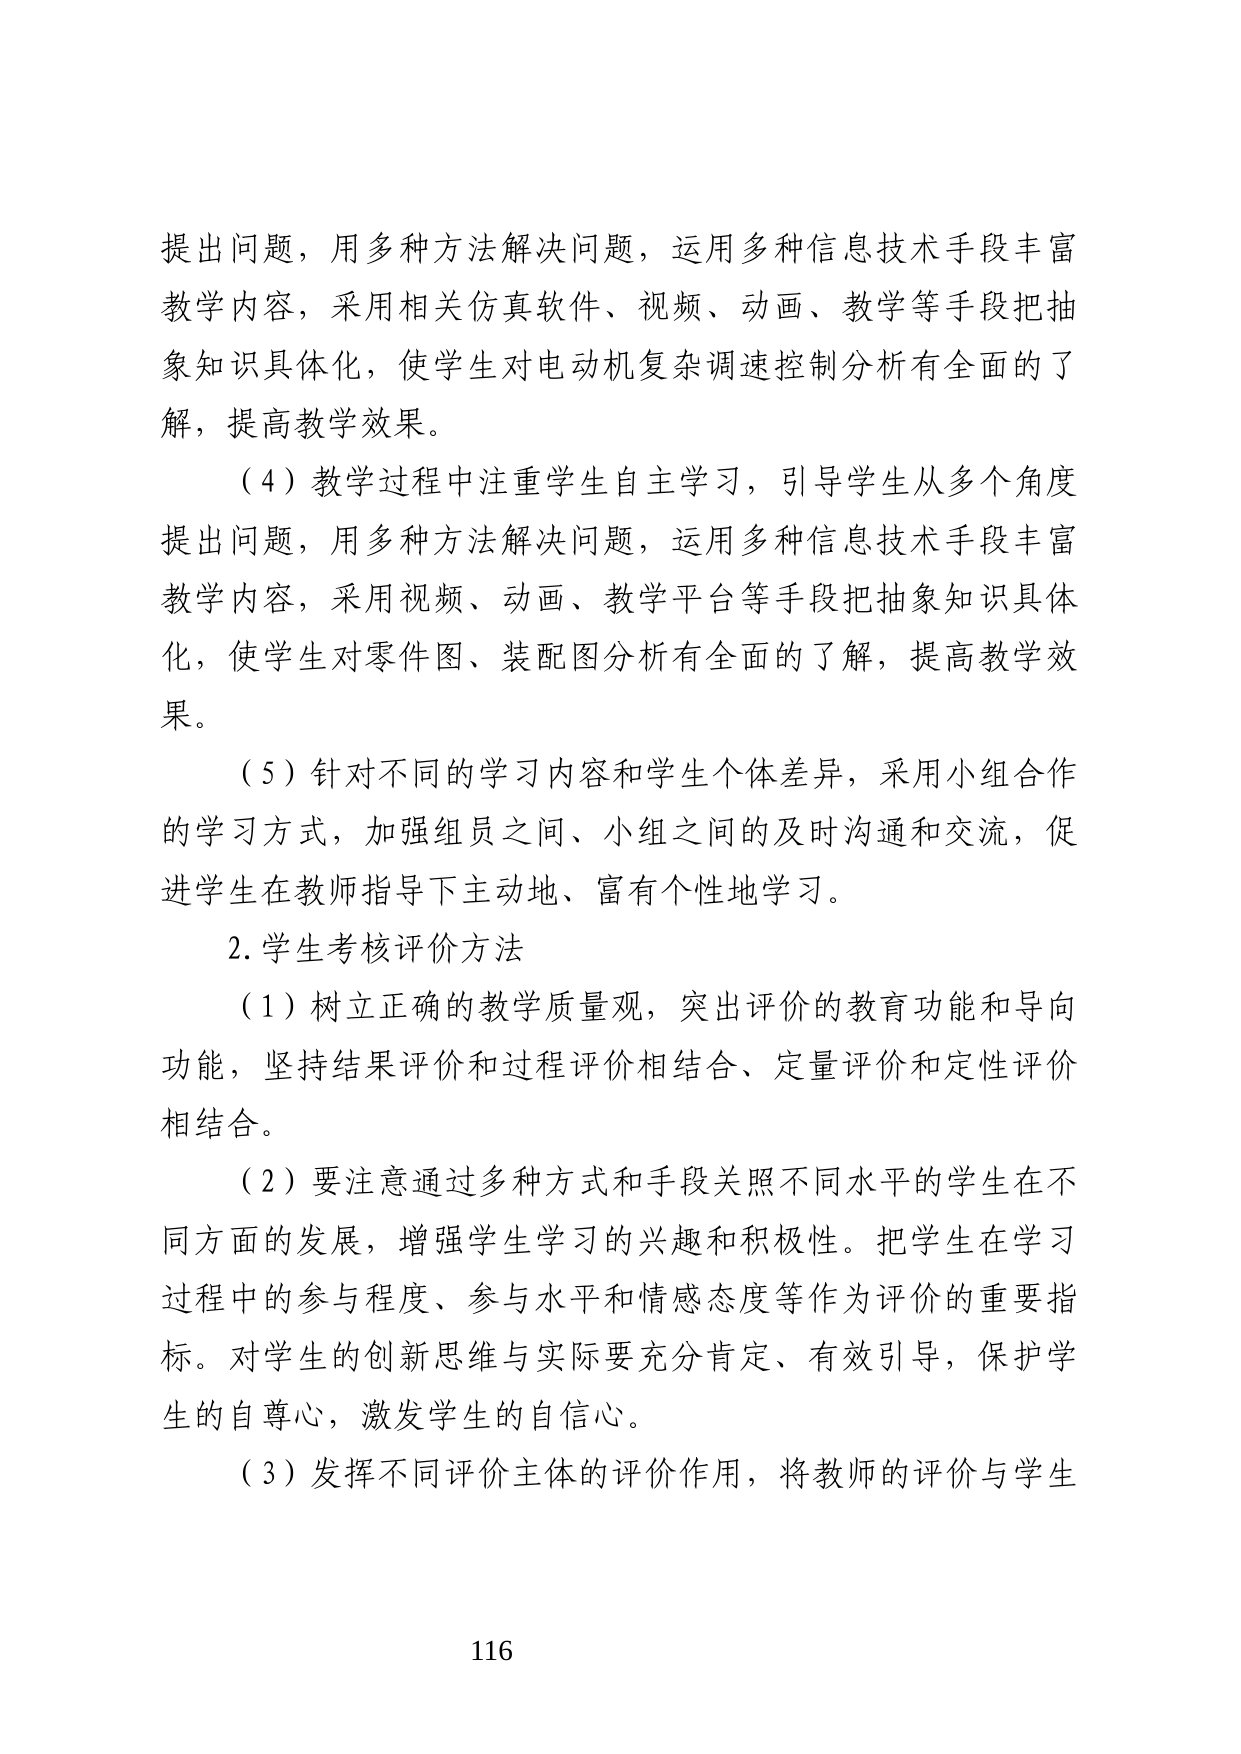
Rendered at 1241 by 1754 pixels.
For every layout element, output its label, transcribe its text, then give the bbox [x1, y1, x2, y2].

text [159, 214, 1081, 447]
text （4）教学过程中注重学生自主学习，引导学生从多个角度提出问题，用多种方法解决问题，运用多种信息技术手段丰富教学内容，采用视频、动画、教学平台等手段把抽象知识具体化，使学生对零件图、装配图分析有全面的了解，提高教学效果。 [159, 447, 1081, 739]
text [159, 1439, 1081, 1497]
text （5）针对不同的学习内容和学生个体差异，采用小组合作的学习方式，加强组员之间、小组之间的及时沟通和交流，促进学生在教师指导下主动地、富有个性地学习。 [159, 739, 1081, 914]
text （2）要注意通过多种方式和手段关照不同水平的学生在不同方面的发展，增强学生学习的兴趣和积极性。把学生在学习过程中的参与程度、参与水平和情感态度等作为评价的重要指标。对学生的创新思维与实际要充分肯定、有效引导，保护学生的自尊心，激发学生的自信心。 [159, 1147, 1081, 1439]
text （1）树立正确的教学质量观，突出评价的教育功能和导向功能，坚持结果评价和过程评价相结合、定量评价和定性评价相结合。 [159, 972, 1081, 1147]
text 2.学生考核评价方法 [159, 914, 1081, 972]
